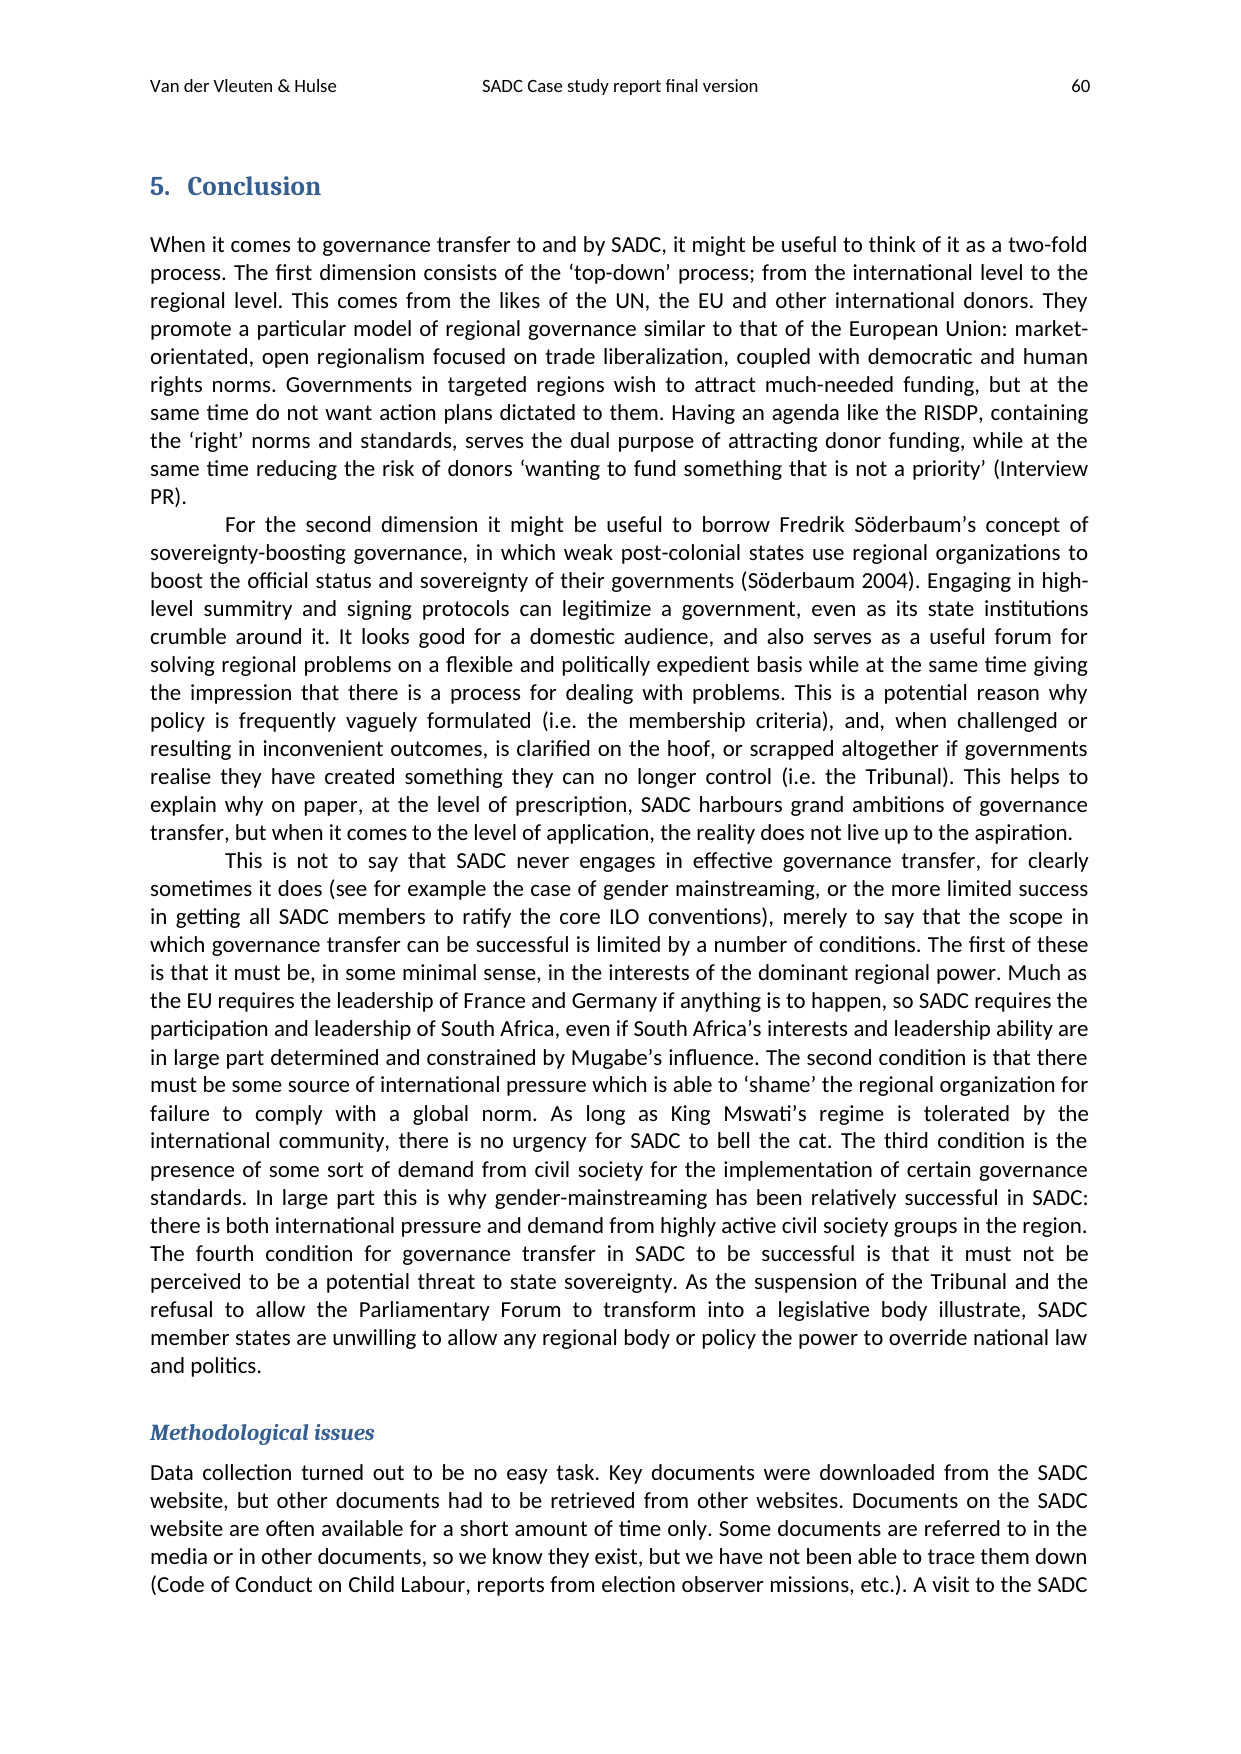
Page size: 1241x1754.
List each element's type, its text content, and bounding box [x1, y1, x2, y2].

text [150, 1458, 1090, 1598]
text This is not to say that SADC never engages in effective governance transfer, for clearly sometimes it does (see for example the case of gender mainstreaming, or the more limited success in getting all SADC members to ratify the core ILO conventions), merely to say that the scope in which governance transfer can be successful is limited by a number of conditions. The first of these is that it must be, in some minimal sense, in the interests of the dominant regional power. Much as the EU requires the leadership of France and Germany if anything is to happen, so SADC requires the participation and leadership of South Africa, even if South Africa’s interests and leadership ability are in large part determined and constrained by Mugabe’s influence. The second condition is that there must be some source of international pressure which is able to ‘shame’ the regional organization for failure to comply with a global norm. As long as King Mswati’s regime is tolerated by the international community, there is no urgency for SADC to bell the cat. The third condition is the presence of some sort of demand from civil society for the implementation of certain governance standards. In large part this is why gender-mainstreaming has been relatively successful in SADC: there is both international pressure and demand from highly active civil society groups in the region. The fourth condition for governance transfer in SADC to be successful is that it must not be perceived to be a potential threat to state sovereignty. As the suspension of the Tribunal and the refusal to allow the Parliamentary Forum to transform into a legislative body illustrate, SADC member states are unwilling to allow any regional body or policy the power to override national law and politics. [150, 846, 1090, 1379]
text When it comes to governance transfer to and by SADC, it might be useful to think of it as a two-fold process. The first dimension consists of the ‘top-down’ process; from the international level to the regional level. This comes from the likes of the UN, the EU and other international donors. They promote a particular model of regional governance similar to that of the European Union: market-orientated, open regionalism focused on trade liberalization, coupled with democratic and human rights norms. Governments in targeted regions wish to attract much-needed funding, but at the same time do not want action plans dictated to them. Having an agenda like the RISDP, containing the ‘right’ norms and standards, serves the dual purpose of attracting donor funding, while at the same time reducing the risk of donors ‘wanting to fund something that is not a priority’ (Interview PR). [150, 230, 1090, 510]
subtitle Conclusion [150, 171, 1090, 202]
text For the second dimension it might be useful to borrow Fredrik Söderbaum’s concept of sovereignty-boosting governance, in which weak post-colonial states use regional organizations to boost the official status and sovereignty of their governments (Söderbaum 2004). Engaging in high-level summitry and signing protocols can legitimize a government, even as its state institutions crumble around it. It looks good for a domestic audience, and also serves as a useful forum for solving regional problems on a flexible and politically expedient basis while at the same time giving the impression that there is a process for dealing with problems. This is a potential reason why policy is frequently vaguely formulated (i.e. the membership criteria), and, when challenged or resulting in inconvenient outcomes, is clarified on the hoof, or scrapped altogether if governments realise they have created something they can no longer control (i.e. the Tribunal). This helps to explain why on paper, at the level of prescription, SADC harbours grand ambitions of governance transfer, but when it comes to the level of application, the reality does not live up to the aspiration. [150, 510, 1090, 846]
subtitle Methodological issues [150, 1419, 1090, 1446]
